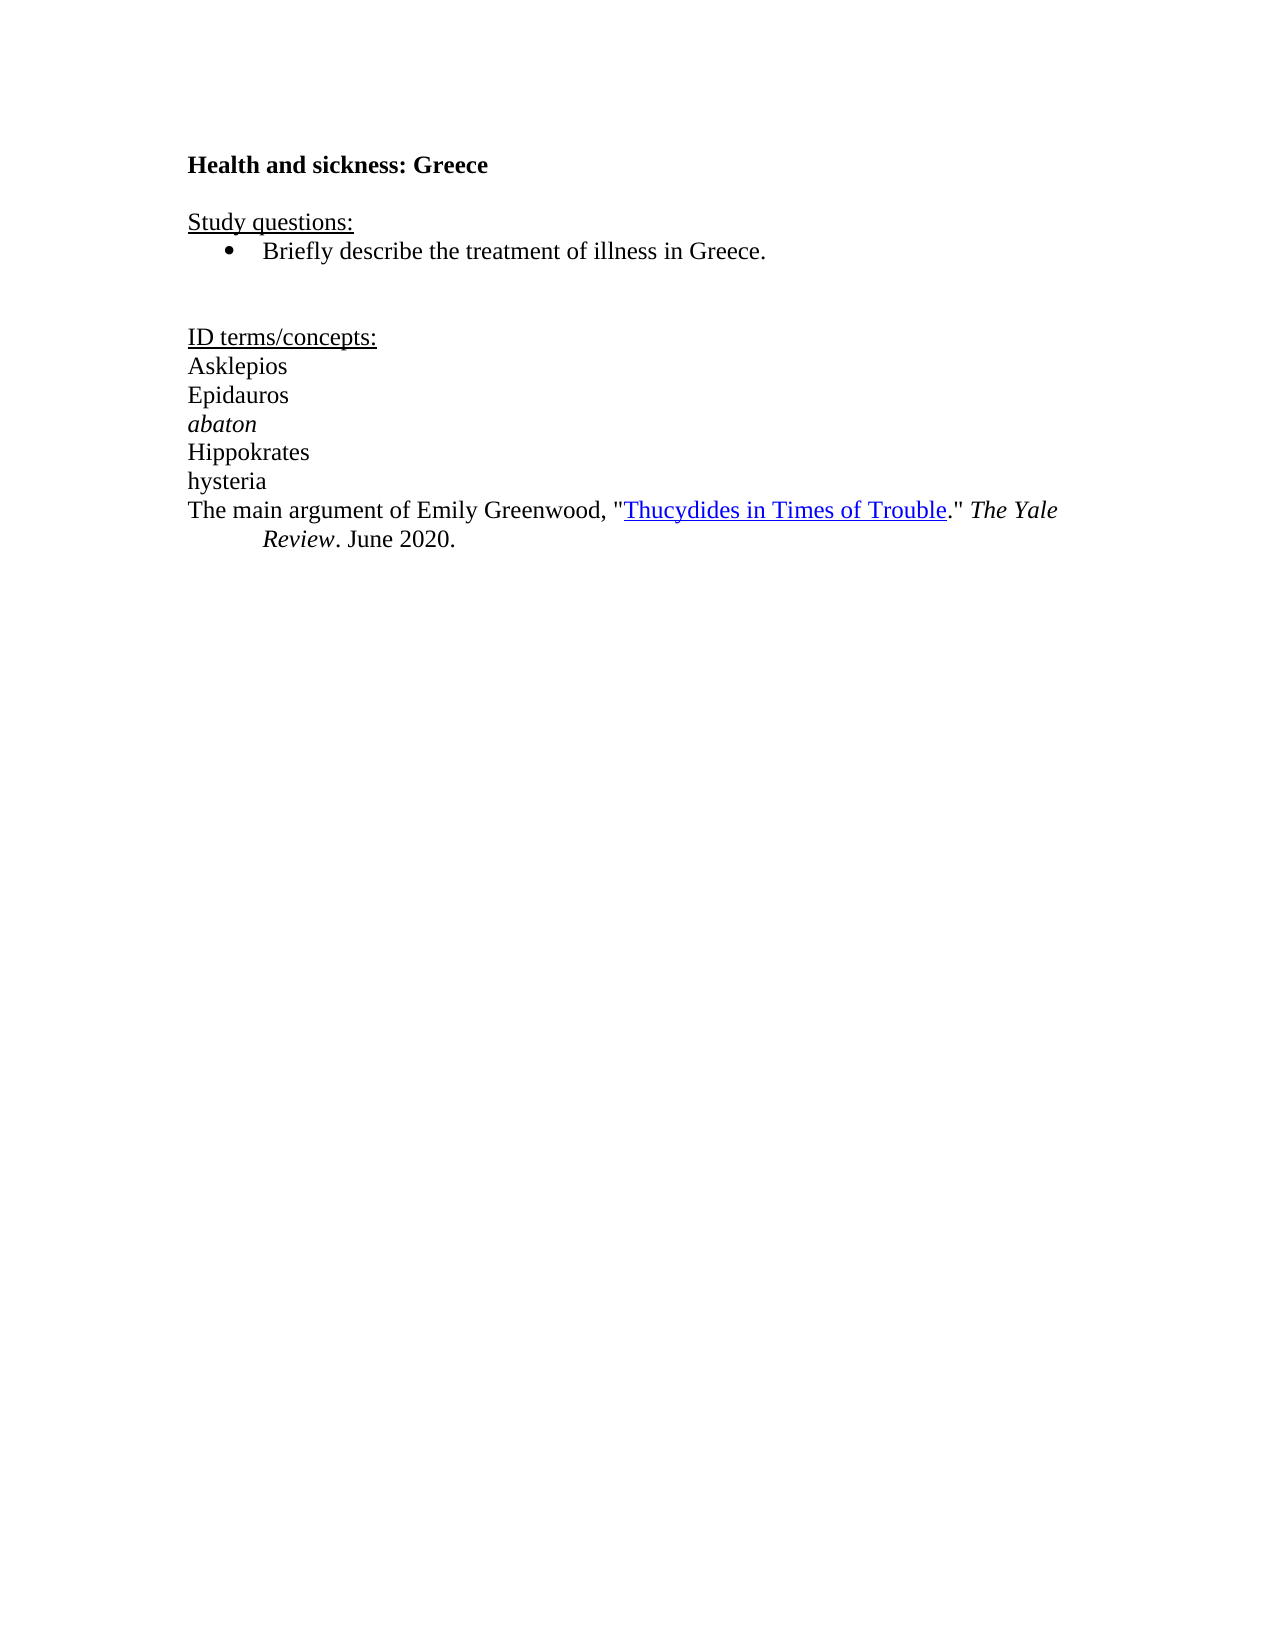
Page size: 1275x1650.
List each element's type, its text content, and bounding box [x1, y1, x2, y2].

text Asklepios [187, 351, 1087, 380]
text The main argument of Emily Greenwood, "Thucydides in Times of Trouble." The Yale Review. June 2020. [187, 495, 1087, 552]
text Epidauros [187, 380, 1087, 409]
text abaton [187, 409, 1087, 437]
list Briefly describe the treatment of illness in Greece. [225, 236, 1087, 265]
text Health and sickness: Greece [187, 150, 1087, 179]
text ID terms/concepts: [187, 322, 1087, 351]
text Hippokrates [187, 437, 1087, 466]
text hysteria [187, 466, 1087, 495]
text Study questions: [187, 207, 1087, 236]
